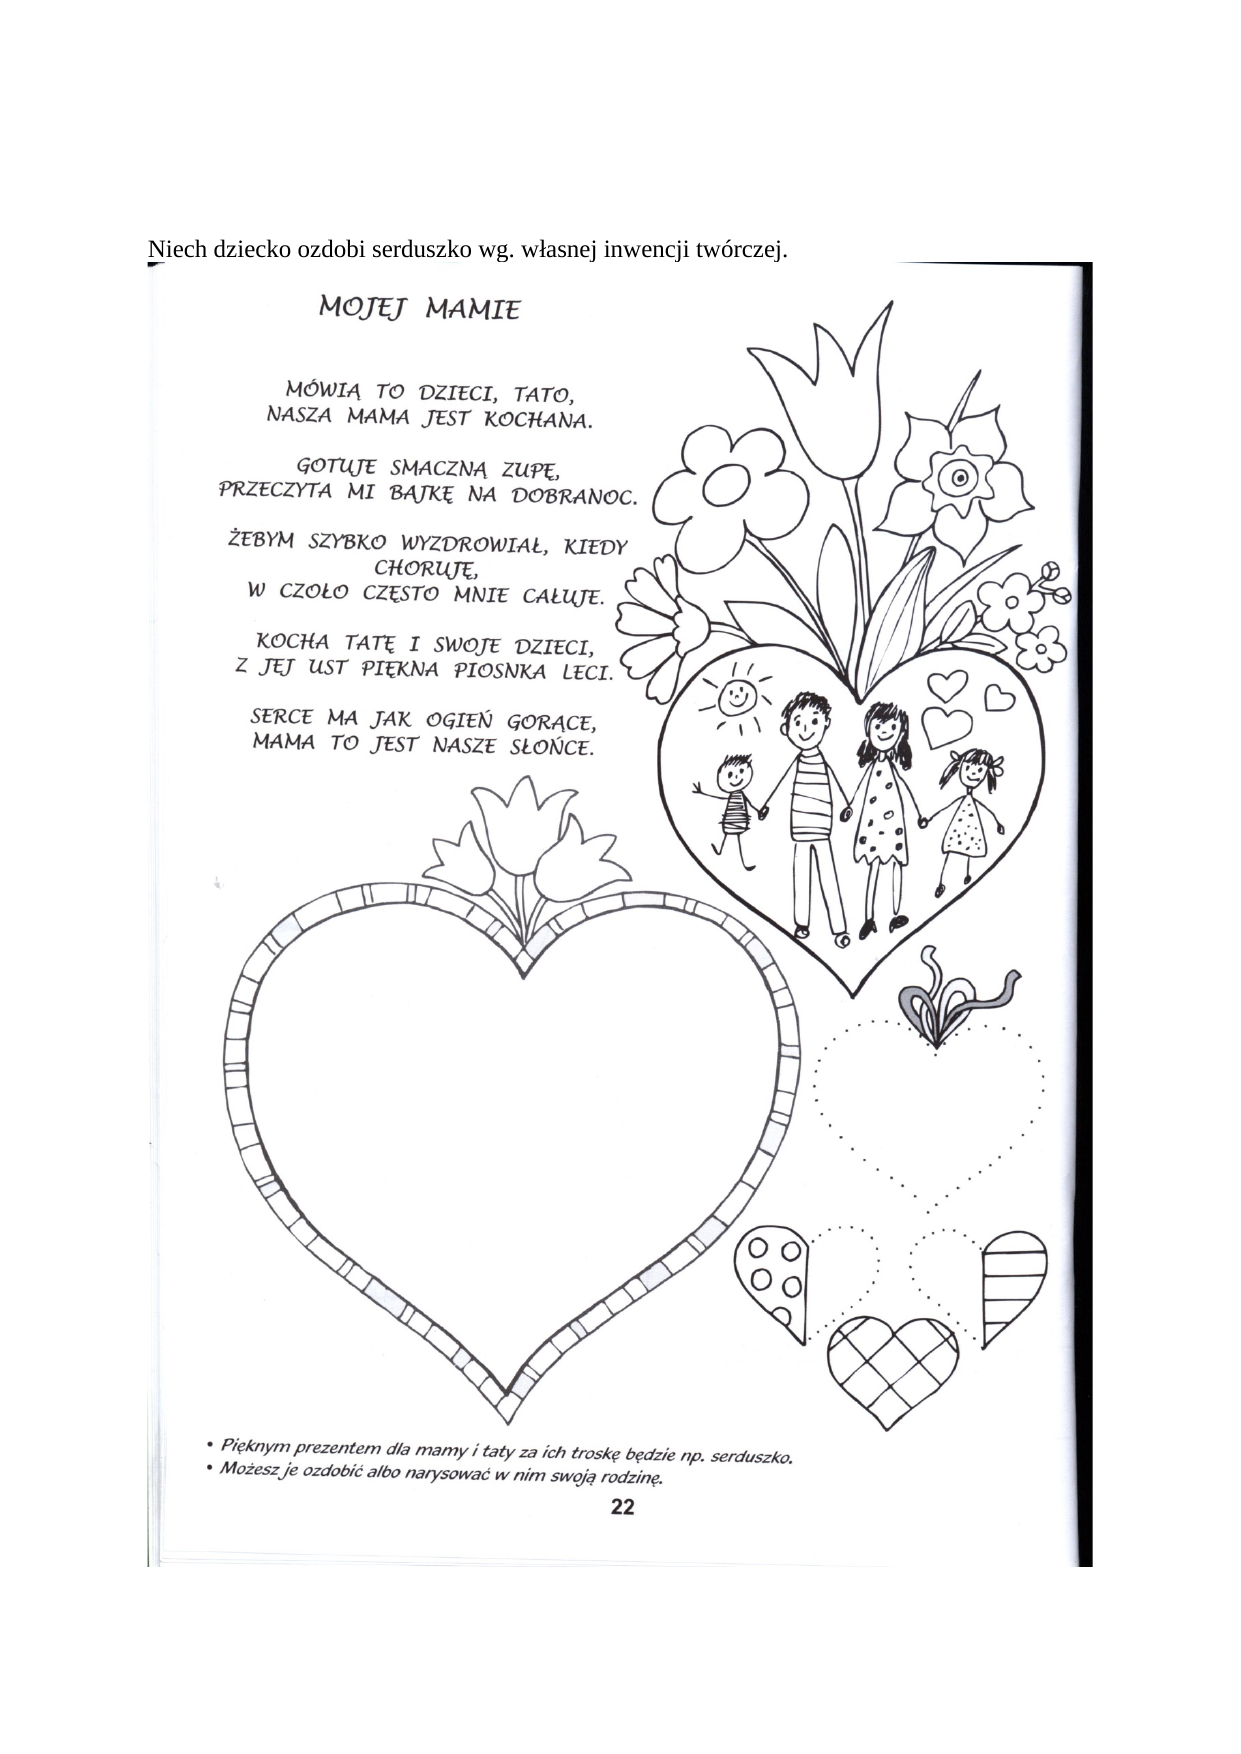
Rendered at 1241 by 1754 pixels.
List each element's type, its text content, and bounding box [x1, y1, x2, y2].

picture [147, 262, 1093, 1567]
text Niech dziecko ozdobi serduszko wg. własnej inwencji twórczej. [148, 234, 1093, 262]
